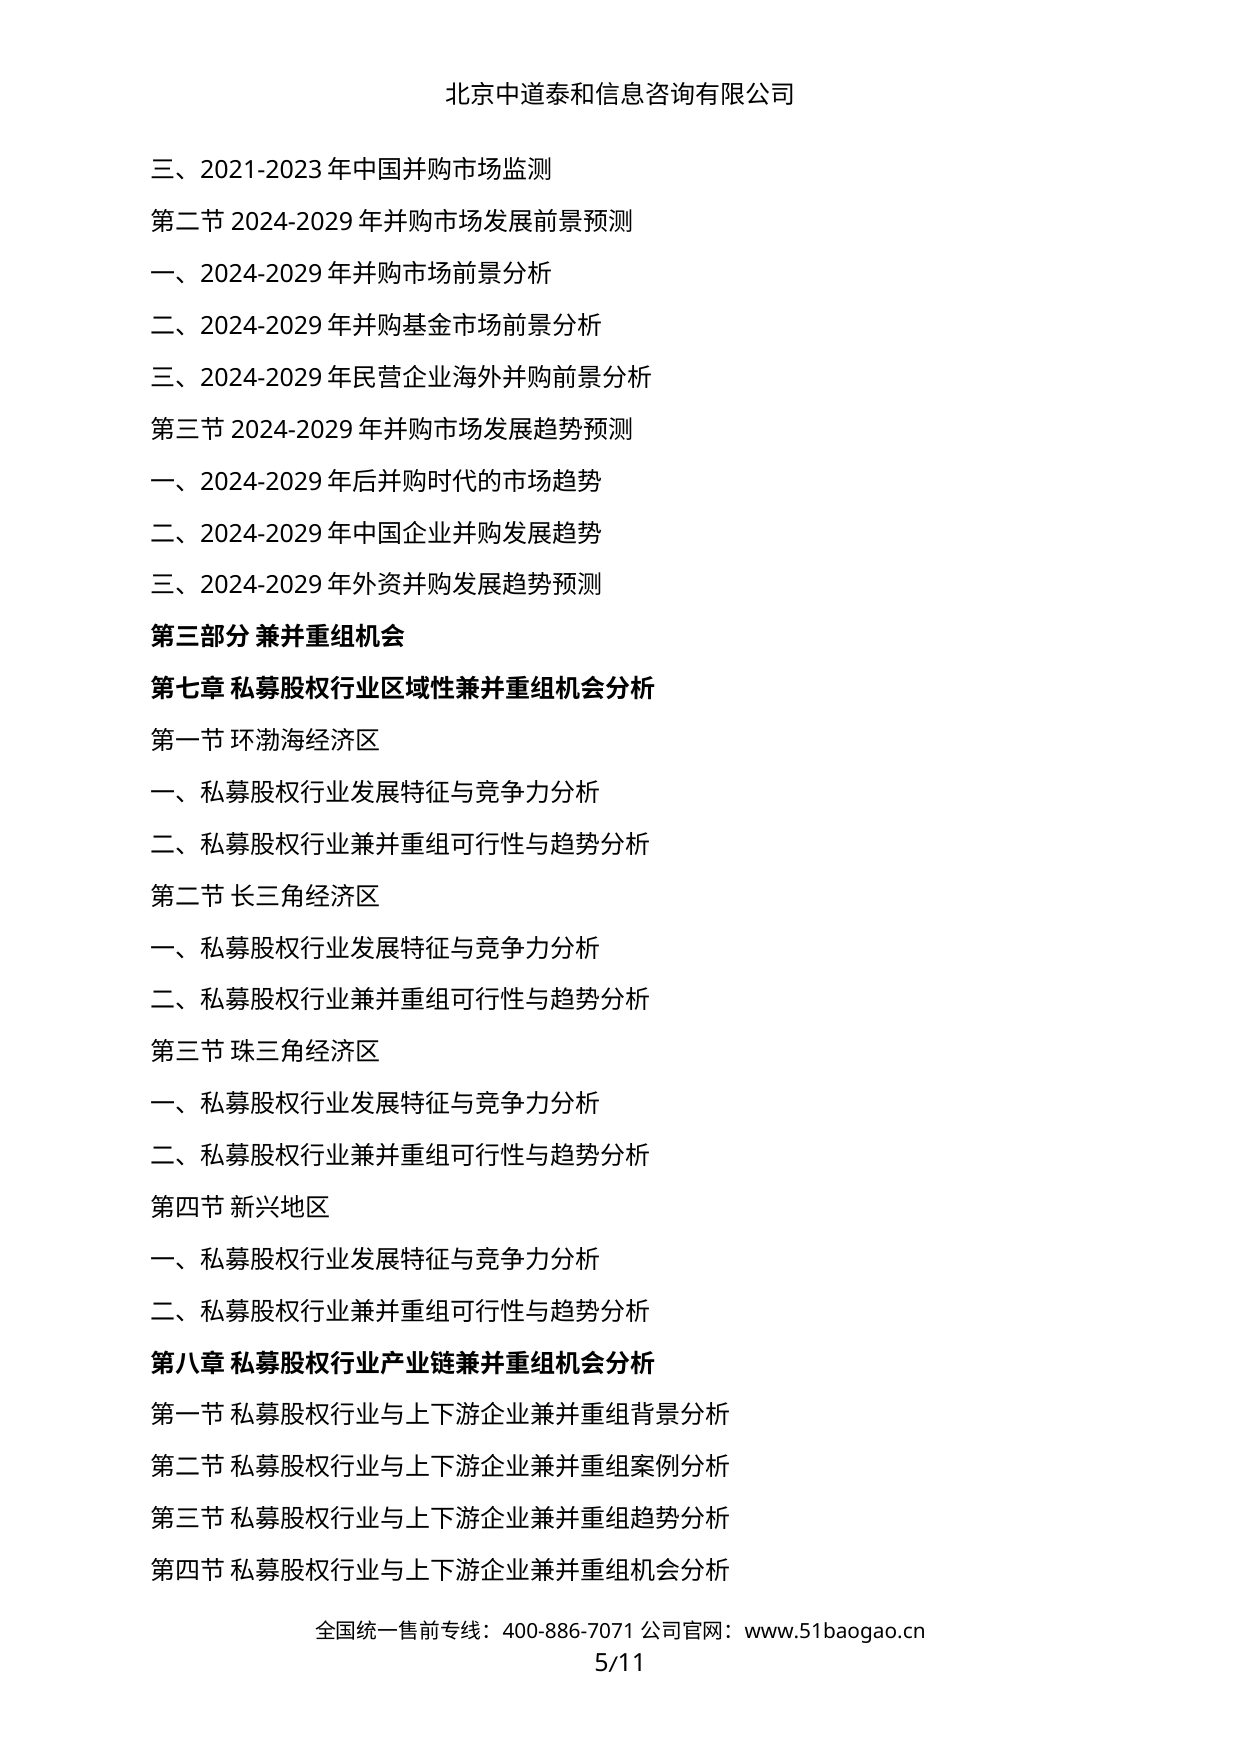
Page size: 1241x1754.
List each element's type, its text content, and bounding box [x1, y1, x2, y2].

text 第三部分 兼并重组机会 [150, 617, 1090, 653]
text 第二节 2024-2029年并购市场发展前景预测 [150, 202, 1090, 238]
text 第一节 私募股权行业与上下游企业兼并重组背景分析 [150, 1395, 1090, 1431]
text 三、2024-2029年民营企业海外并购前景分析 [150, 357, 1090, 394]
text 一、2024-2029年并购市场前景分析 [150, 254, 1090, 290]
text 一、私募股权行业发展特征与竞争力分析 [150, 1084, 1090, 1120]
text 第二节 私募股权行业与上下游企业兼并重组案例分析 [150, 1447, 1090, 1483]
text 第三节 2024-2029年并购市场发展趋势预测 [150, 409, 1090, 446]
text 三、2024-2029年外资并购发展趋势预测 [150, 565, 1090, 601]
text 第三节 珠三角经济区 [150, 1032, 1090, 1068]
text 二、私募股权行业兼并重组可行性与趋势分析 [150, 1291, 1090, 1327]
text 二、私募股权行业兼并重组可行性与趋势分析 [150, 824, 1090, 861]
text 一、私募股权行业发展特征与竞争力分析 [150, 928, 1090, 964]
text 二、2024-2029年并购基金市场前景分析 [150, 306, 1090, 342]
text 二、私募股权行业兼并重组可行性与趋势分析 [150, 1136, 1090, 1172]
text 第四节 私募股权行业与上下游企业兼并重组机会分析 [150, 1551, 1090, 1587]
text 第七章 私募股权行业区域性兼并重组机会分析 [150, 669, 1090, 705]
text 第八章 私募股权行业产业链兼并重组机会分析 [150, 1343, 1090, 1379]
text 一、2024-2029年后并购时代的市场趋势 [150, 461, 1090, 497]
text 第二节 长三角经济区 [150, 876, 1090, 912]
text 第四节 新兴地区 [150, 1187, 1090, 1224]
text 二、2024-2029年中国企业并购发展趋势 [150, 513, 1090, 549]
text 二、私募股权行业兼并重组可行性与趋势分析 [150, 980, 1090, 1016]
text 三、2021-2023年中国并购市场监测 [150, 150, 1090, 186]
text 第一节 环渤海经济区 [150, 721, 1090, 757]
text 一、私募股权行业发展特征与竞争力分析 [150, 772, 1090, 809]
text 第三节 私募股权行业与上下游企业兼并重组趋势分析 [150, 1499, 1090, 1535]
text 一、私募股权行业发展特征与竞争力分析 [150, 1239, 1090, 1276]
